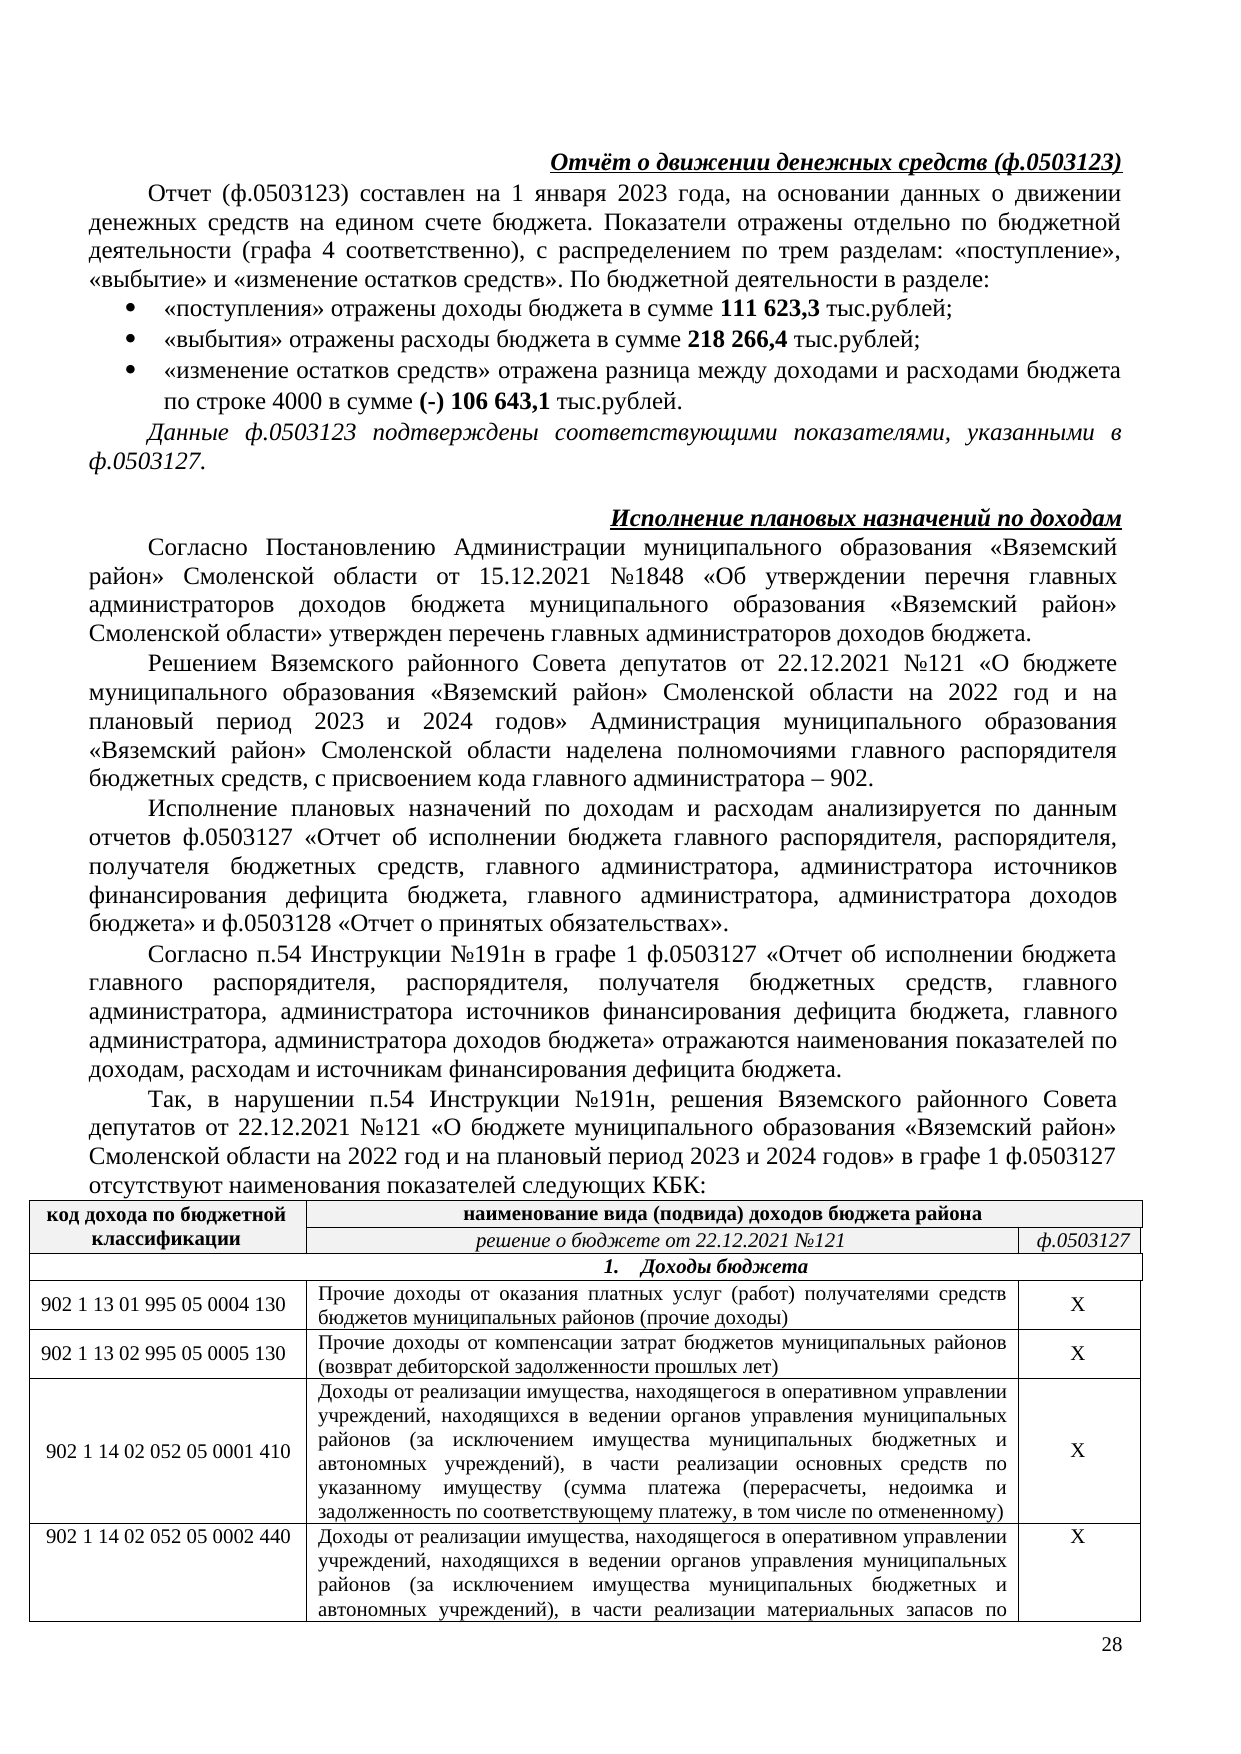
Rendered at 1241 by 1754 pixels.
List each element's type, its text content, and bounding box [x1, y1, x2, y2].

list «выбытия» отражены расходы бюджета в сумме 218 266,4 тыс.рублей; [126, 324, 1122, 353]
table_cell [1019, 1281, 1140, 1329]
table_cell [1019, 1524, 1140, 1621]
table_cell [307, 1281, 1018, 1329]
text Решением Вяземского районного Совета депутатов от 22.12.2021 №121 «О бюджете муниципального образования «Вяземский район» Смоленской области на 2022 год и на плановый период 2023 и 2024 годов» Администрация муниципального образования «Вяземский район» Смоленской области наделена полномочиями главного распорядителя бюджетных средств, с присвоением кода главного администратора – 902. [89, 648, 1118, 792]
text Отчёт о движении денежных средств (ф.0503123) [89, 147, 1122, 176]
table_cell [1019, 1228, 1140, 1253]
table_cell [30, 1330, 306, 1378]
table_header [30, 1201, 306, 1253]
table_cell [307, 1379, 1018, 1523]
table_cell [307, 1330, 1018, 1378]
list «поступления» отражены доходы бюджета в сумме 111 623,3 тыс.рублей; [126, 293, 1122, 322]
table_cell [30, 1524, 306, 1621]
text Так, в нарушении п.54 Инструкции №191н, решения Вяземского районного Совета депутатов от 22.12.2021 №121 «О бюджете муниципального образования «Вяземский район» Смоленской области на 2022 год и на плановый период 2023 и 2024 годов» в графе 1 ф.0503127 отсутствуют наименования показателей следующих КБК: [89, 1084, 1118, 1199]
text Согласно Постановлению Администрации муниципального образования «Вяземский район» Смоленской области от 15.12.2021 №1848 «Об утверждении перечня главных администраторов доходов бюджета муниципального образования «Вяземский район» Смоленской области» утвержден перечень главных администраторов доходов бюджета. [89, 532, 1118, 647]
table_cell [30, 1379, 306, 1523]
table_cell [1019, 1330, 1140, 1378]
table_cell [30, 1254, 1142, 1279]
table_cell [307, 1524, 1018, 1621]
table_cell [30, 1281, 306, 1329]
text Данные ф.0503123 подтверждены соответствующими показателями, указанными в ф.0503127. [89, 417, 1122, 474]
text Исполнение плановых назначений по доходам [89, 503, 1122, 532]
text Отчет (ф.0503123) составлен на 1 января 2023 года, на основании данных о движении денежных средств на едином счете бюджета. Показатели отражены отдельно по бюджетной деятельности (графа 4 соответственно), с распределением по трем разделам: «поступление», «выбытие» и «изменение остатков средств». По бюджетной деятельности в разделе: [89, 178, 1122, 293]
text Согласно п.54 Инструкции №191н в графе 1 ф.0503127 «Отчет об исполнении бюджета главного распорядителя, распорядителя, получателя бюджетных средств, главного администратора, администратора источников финансирования дефицита бюджета, главного администратора, администратора доходов бюджета» отражаются наименования показателей по доходам, расходам и источникам финансирования дефицита бюджета. [89, 939, 1118, 1082]
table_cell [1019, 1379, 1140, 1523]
text Исполнение плановых назначений по доходам и расходам анализируется по данным отчетов ф.0503127 «Отчет об исполнении бюджета главного распорядителя, распорядителя, получателя бюджетных средств, главного администратора, администратора источников финансирования дефицита бюджета, главного администратора, администратора доходов бюджета» и ф.0503128 «Отчет о принятых обязательствах». [89, 793, 1118, 937]
list «изменение остатков средств» отражена разница между доходами и расходами бюджета по строке 4000 в сумме (-) 106 643,1 тыс.рублей. [126, 355, 1122, 415]
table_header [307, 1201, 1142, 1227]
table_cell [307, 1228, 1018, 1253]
